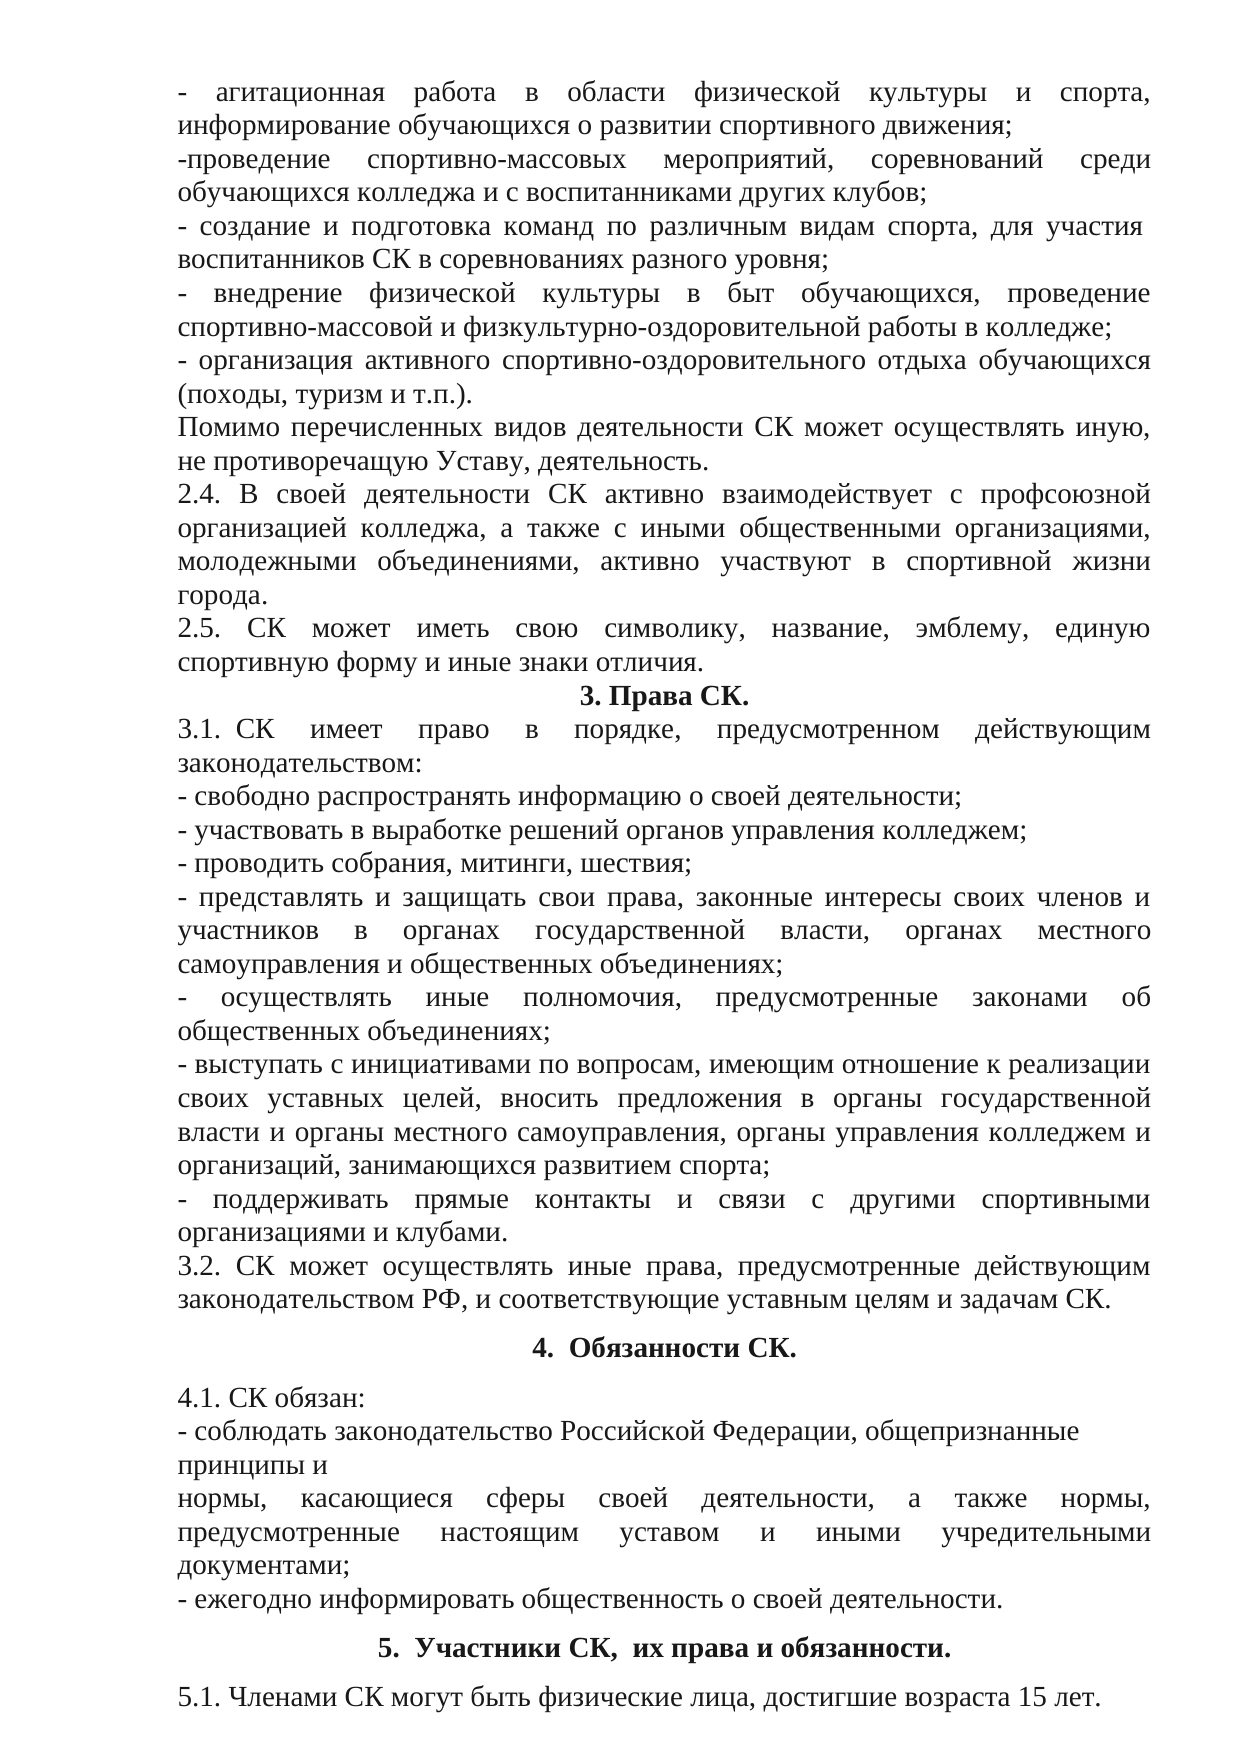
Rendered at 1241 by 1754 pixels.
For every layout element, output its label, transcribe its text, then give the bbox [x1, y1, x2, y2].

text -проведение спортивно-массовых мероприятий, соревнований среди обучающихся колледжа и с воспитанниками других клубов; [177, 141, 1152, 208]
text 5.1. Членами СК могут быть физические лица, достигшие возраста 15 лет. [177, 1679, 1152, 1713]
text - ежегодно информировать общественность о своей деятельности. [177, 1581, 1152, 1614]
text - создание и подготовка команд по различным видам спорта, для участия воспитанников СК в соревнованиях разного уровня; [177, 208, 1152, 275]
text Помимо перечисленных видов деятельности СК может осуществлять иную, не противоречащую Уставу, деятельность. [177, 409, 1152, 476]
text 3.1. СК имеет право в порядке, предусмотренном действующим законодательством: [177, 711, 1152, 778]
text - поддерживать прямые контакты и связи с другими спортивными организациями и клубами. [177, 1181, 1152, 1248]
text нормы, касающиеся сферы своей деятельности, а также нормы, предусмотренные настоящим уставом и иными учредительными документами; [177, 1480, 1152, 1581]
text - осуществлять иные полномочия, предусмотренные законами об общественных объединениях; [177, 979, 1152, 1047]
text - представлять и защищать свои права, законные интересы своих членов и участников в органах государственной власти, органах местного самоуправления и общественных объединениях; [177, 879, 1152, 979]
text 4. Обязанности СК. [177, 1331, 1152, 1364]
text 5. Участники СК, их права и обязанности. [177, 1630, 1152, 1664]
text 2.4. В своей деятельности СК активно взаимодействует с профсоюзной организацией колледжа, а также с иными общественными организациями, молодежными объединениями, активно участвуют в спортивной жизни города. [177, 476, 1152, 611]
text - участвовать в выработке решений органов управления колледжем; [177, 812, 1152, 845]
text - агитационная работа в области физической культуры и спорта, информирование обучающихся о развитии спортивного движения; [177, 74, 1152, 141]
text - соблюдать законодательство Российской Федерации, общепризнанные принципы и [177, 1413, 1152, 1480]
text 2.5. СК может иметь свою символику, название, эмблему, единую спортивную форму и иные знаки отличия. [177, 611, 1152, 678]
text - свободно распространять информацию о своей деятельности; [177, 778, 1152, 812]
text - проводить собрания, митинги, шествия; [177, 845, 1152, 879]
text - выступать с инициативами по вопросам, имеющим отношение к реализации своих уставных целей, вносить предложения в органы государственной власти и органы местного самоуправления, органы управления колледжем и организаций, занимающихся развитием спорта; [177, 1047, 1152, 1181]
text 3.2. СК может осуществлять иные права, предусмотренные действующим законодательством РФ, и соответствующие уставным целям и задачам СК. [177, 1248, 1152, 1315]
text 3. Права СК. [177, 678, 1152, 711]
text - организация активного спортивно-оздоровительного отдыха обучающихся (походы, туризм и т.п.). [177, 342, 1152, 409]
text 4.1. СК обязан: [177, 1380, 1152, 1413]
text - внедрение физической культуры в быт обучающихся, проведение спортивно-массовой и физкультурно-оздоровительной работы в колледже; [177, 275, 1152, 342]
